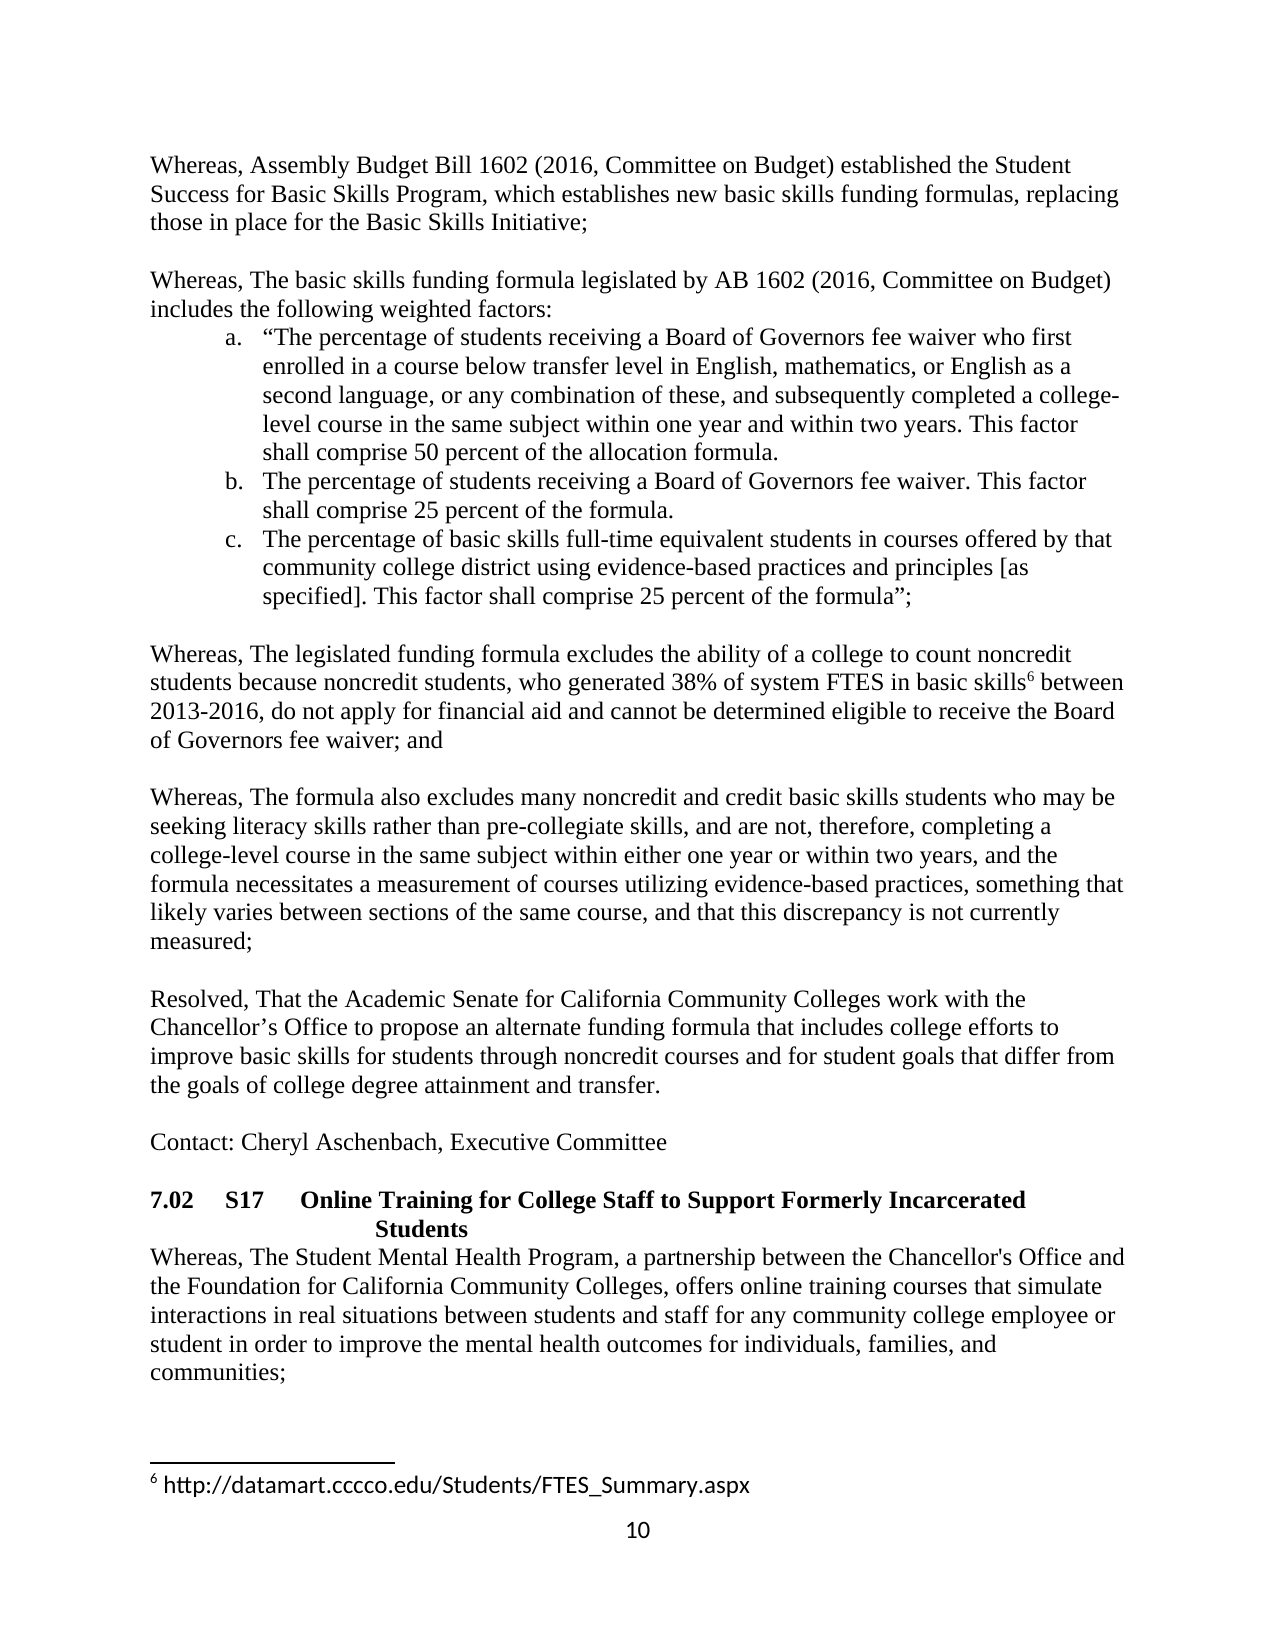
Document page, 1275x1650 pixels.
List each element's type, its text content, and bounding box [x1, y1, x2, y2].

list Whereas, The legislated funding formula excludes the ability of a college to count noncredit students because noncredit students, who generated 38% of system FTES in basic skills between 2013-2016, do not apply for financial aid and cannot be determined eligible to receive the Board of Governors fee waiver; and [150, 639, 1125, 754]
list Contact: Cheryl Aschenbach, Executive Committee [150, 1127, 1125, 1156]
list The percentage of students receiving a Board of Governors fee waiver. This factor shall comprise 25 percent of the formula. [225, 466, 1125, 524]
subtitle 7.02 S17 Online Training for College Staff to Support Formerly Incarcerated Students [150, 1185, 1125, 1242]
list “The percentage of students receiving a Board of Governors fee waiver who first enrolled in a course below transfer level in English, mathematics, or English as a second language, or any combination of these, and subsequently completed a college-level course in the same subject within one year and within two years. This factor shall comprise 50 percent of the allocation formula. [225, 322, 1125, 466]
text Whereas, Assembly Budget Bill 1602 (2016, Committee on Budget) established the Student Success for Basic Skills Program, which establishes new basic skills funding formulas, replacing those in place for the Basic Skills Initiative; [150, 150, 1125, 236]
text Whereas, The basic skills funding formula legislated by AB 1602 (2016, Committee on Budget) includes the following weighted factors: [150, 265, 1125, 322]
list Resolved, That the Academic Senate for California Community Colleges work with the Chancellor’s Office to propose an alternate funding formula that includes college efforts to improve basic skills for students through noncredit courses and for student goals that differ from the goals of college degree attainment and transfer. [150, 984, 1125, 1099]
list The percentage of basic skills full-time equivalent students in courses offered by that community college district using evidence-based practices and principles [as specified]. This factor shall comprise 25 percent of the formula”; [225, 524, 1125, 610]
text Whereas, The Student Mental Health Program, a partnership between the Chancellor's Office and the Foundation for California Community Colleges, offers online training courses that simulate interactions in real situations between students and staff for any community college employee or student in order to improve the mental health outcomes for individuals, families, and communities; [150, 1242, 1125, 1386]
list Whereas, The formula also excludes many noncredit and credit basic skills students who may be seeking literacy skills rather than pre-collegiate skills, and are not, therefore, completing a college-level course in the same subject within either one year or within two years, and the formula necessitates a measurement of courses utilizing evidence-based practices, something that likely varies between sections of the same course, and that this discrepancy is not currently measured; [150, 782, 1125, 955]
